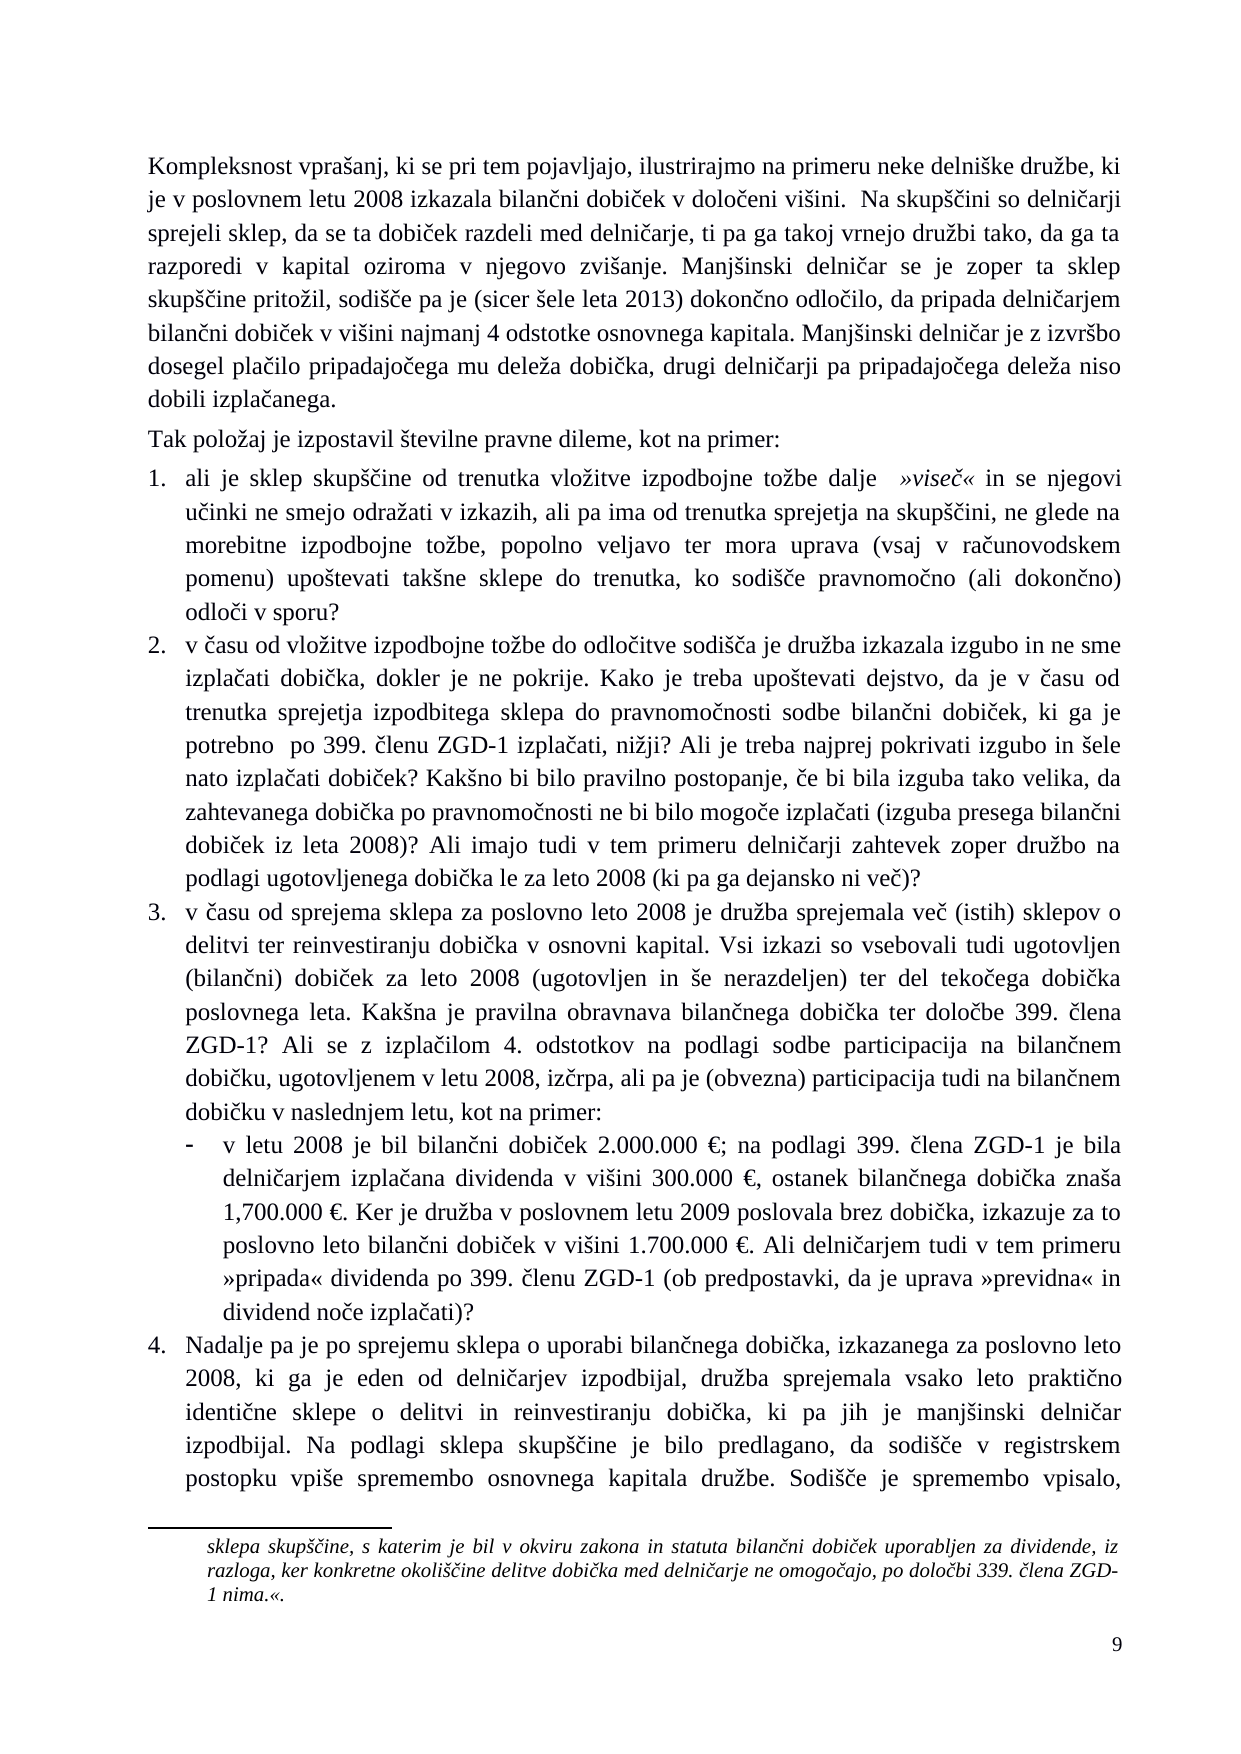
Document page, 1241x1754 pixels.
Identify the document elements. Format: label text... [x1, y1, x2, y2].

text Kompleksnost vprašanj, ki se pri tem pojavljajo, ilustrirajmo na primeru neke delniške družbe, ki je v poslovnem letu 2008 izkazala bilančni dobiček v določeni višini. Na skupščini so delničarji sprejeli sklep, da se ta dobiček razdeli med delničarje, ti pa ga takoj vrnejo družbi tako, da ga ta razporedi v kapital oziroma v njegovo zvišanje. Manjšinski delničar se je zoper ta sklep skupščine pritožil, sodišče pa je (sicer šele leta 2013) dokončno odločilo, da pripada delničarjem bilančni dobiček v višini najmanj 4 odstotke osnovnega kapitala. Manjšinski delničar je z izvršbo dosegel plačilo pripadajočega mu deleža dobička, drugi delničarji pa pripadajočega deleža niso dobili izplačanega. [148, 148, 1122, 414]
list ali je sklep skupščine od trenutka vložitve izpodbojne tožbe dalje »viseč« in se njegovi učinki ne smejo odražati v izkazih, ali pa ima od trenutka sprejetja na skupščini, ne glede na morebitne izpodbojne tožbe, popolno veljavo ter mora uprava (vsaj v računovodskem pomenu) upoštevati takšne sklepe do trenutka, ko sodišče pravnomočno (ali dokončno) odloči v sporu? [148, 460, 1122, 627]
list v letu 2008 je bil bilančni dobiček 2.000.000 €; na podlagi 399. člena ZGD-1 je bila delničarjem izplačana dividenda v višini 300.000 €, ostanek bilančnega dobička znaša 1,700.000 €. Ker je družba v poslovnem letu 2009 poslovala brez dobička, izkazuje za to poslovno leto bilančni dobiček v višini 1.700.000 €. Ali delničarjem tudi v tem primeru »pripada« dividenda po 399. členu ZGD-1 (ob predpostavki, da je uprava »previdna« in dividend noče izplačati)? [185, 1127, 1122, 1327]
list v času od vložitve izpodbojne tožbe do odločitve sodišča je družba izkazala izgubo in ne sme izplačati dobička, dokler je ne pokrije. Kako je treba upoštevati dejstvo, da je v času od trenutka sprejetja izpodbitega sklepa do pravnomočnosti sodbe bilančni dobiček, ki ga je potrebno po 399. členu ZGD-1 izplačati, nižji? Ali je treba najprej pokrivati izgubo in šele nato izplačati dobiček? Kakšno bi bilo pravilno postopanje, če bi bila izguba tako velika, da zahtevanega dobička po pravnomočnosti ne bi bilo mogoče izplačati (izguba presega bilančni dobiček iz leta 2008)? Ali imajo tudi v tem primeru delničarji zahtevek zoper družbo na podlagi ugotovljenega dobička le za leto 2008 (ki pa ga dejansko ni več)? [148, 627, 1122, 893]
list v času od sprejema sklepa za poslovno leto 2008 je družba sprejemala več (istih) sklepov o delitvi ter reinvestiranju dobička v osnovni kapital. Vsi izkazi so vsebovali tudi ugotovljen (bilančni) dobiček za leto 2008 (ugotovljen in še nerazdeljen) ter del tekočega dobička poslovnega leta. Kakšna je pravilna obravnava bilančnega dobička ter določbe 399. člena ZGD-1? Ali se z izplačilom 4. odstotkov na podlagi sodbe participacija na bilančnem dobičku, ugotovljenem v letu 2008, izčrpa, ali pa je (obvezna) participacija tudi na bilančnem dobičku v naslednjem letu, kot na primer: [148, 893, 1122, 1127]
text Tak položaj je izpostavil številne pravne dileme, kot na primer: [148, 421, 1122, 454]
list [148, 1327, 1122, 1493]
